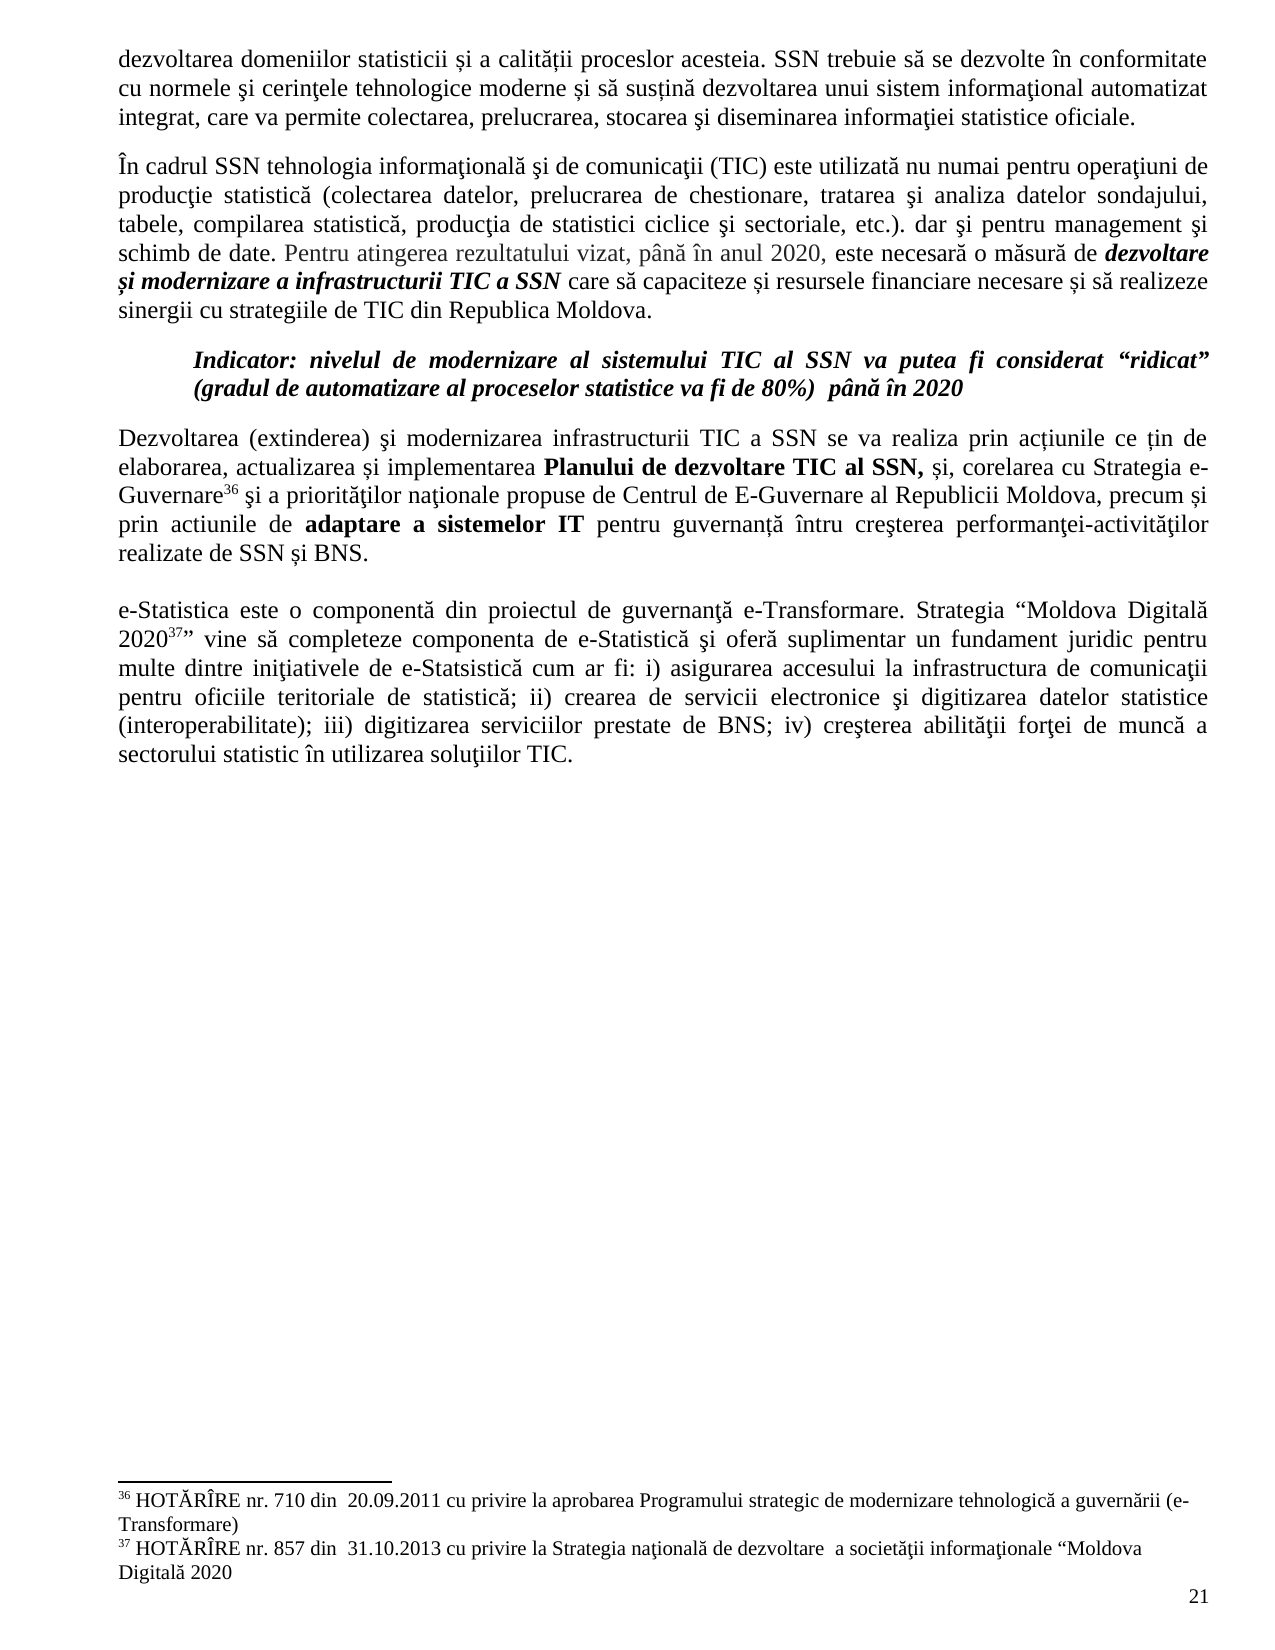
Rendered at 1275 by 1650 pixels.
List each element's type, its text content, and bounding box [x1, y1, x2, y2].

text În cadrul SSN tehnologia informaţională şi de comunicaţii (TIC) este utilizată nu numai pentru operaţiuni de producţie statistică (colectarea datelor, prelucrarea de chestionare, tratarea şi analiza datelor sondajului, tabele, compilarea statistică, producţia de statistici ciclice şi sectoriale, etc.). dar şi pentru management şi schimb de date. Pentru atingerea rezultatului vizat, până în anul 2020, este necesară o măsură de dezvoltare și modernizare a infrastructurii TIC a SSN care să capaciteze și resursele financiare necesare și să realizeze sinergii cu strategiile de TIC din Republica Moldova. [118, 151, 1209, 324]
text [118, 44, 1209, 131]
text Dezvoltarea (extinderea) şi modernizarea infrastructurii TIC a SSN se va realiza prin acțiunile ce țin de elaborarea, actualizarea și implementarea Planului de dezvoltare TIC al SSN, și, corelarea cu Strategia e-Guvernare şi a priorităţilor naţionale propuse de Centrul de E-Guvernare al Republicii Moldova, precum și prin actiunile de adaptare a sistemelor IT pentru guvernanță întru creşterea performanţei-activităţilor realizate de SSN și BNS. [118, 423, 1209, 567]
text e-Statistica este o componentă din proiectul de guvernanţă e-Transformare. Strategia “Moldova Digitală 2020” vine să completeze componenta de e-Statistică şi oferă suplimentar un fundament juridic pentru multe dintre iniţiativele de e-Statsistică cum ar fi: i) asigurarea accesului la infrastructura de comunicaţii pentru oficiile teritoriale de statistică; ii) crearea de servicii electronice şi digitizarea datelor statistice (interoperabilitate); iii) digitizarea serviciilor prestate de BNS; iv) creşterea abilităţii forţei de muncă a sectorului statistic în utilizarea soluţiilor TIC. [118, 596, 1209, 768]
text Indicator: nivelul de modernizare al sistemului TIC al SSN va putea fi considerat “ridicat” (gradul de automatizare al proceselor statistice va fi de 80%) până în 2020 [193, 345, 1209, 402]
